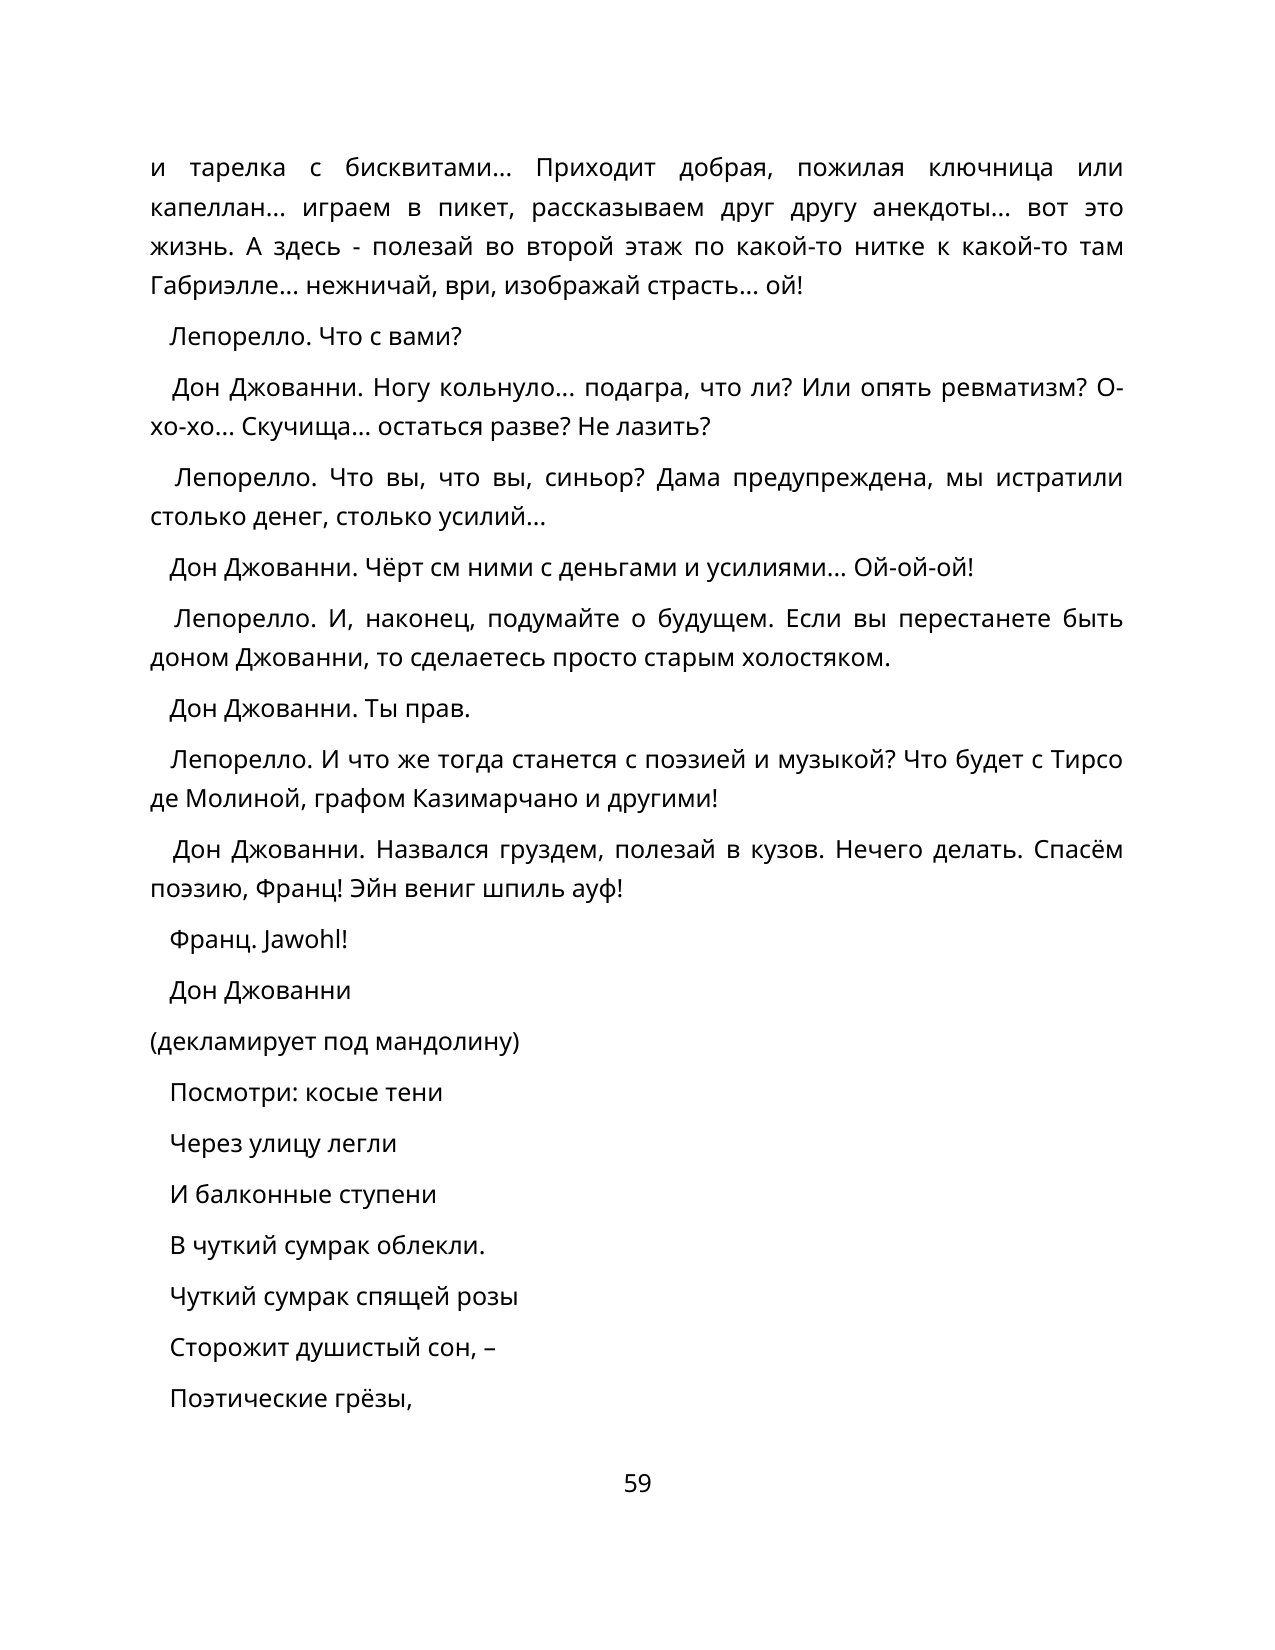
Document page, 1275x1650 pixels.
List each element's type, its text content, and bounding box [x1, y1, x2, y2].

text И балконные ступени [150, 1176, 1125, 1211]
text В чуткий сумрак облекли. [150, 1227, 1125, 1261]
text Поэтические грёзы, [150, 1380, 1125, 1414]
text Дон Джованни [150, 973, 1125, 1007]
text Лепорелло. И что же тогда станется с поэзией и музыкой? Что будет с Тирсо де Молиной, графом Казимарчано и другими! [150, 742, 1125, 815]
text (декламирует под мандолину) [150, 1024, 1125, 1058]
text Франц. Jawohl! [150, 922, 1125, 956]
text Дон Джованни. Ты прав. [150, 691, 1125, 725]
text Лепорелло. И, наконец, подумайте о будущем. Если вы перестанете быть доном Джованни, то сделаетесь просто старым холостяком. [150, 601, 1125, 674]
text Лепорелло. Что вы, что вы, синьор? Дама предупреждена, мы истратили столько денег, столько усилий... [150, 459, 1125, 533]
text Посмотри: косые тени [150, 1074, 1125, 1109]
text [150, 150, 1125, 302]
text Сторожит душистый сон, – [150, 1329, 1125, 1363]
text Через улицу легли [150, 1126, 1125, 1159]
text Дон Джованни. Назвался груздем, полезай в кузов. Нечего делать. Спасём поэзию, Франц! Эйн вениг шпиль ауф! [150, 832, 1125, 905]
text Дон Джованни. Чёрт см ними с деньгами и усилиями... Ой-ой-ой! [150, 549, 1125, 584]
text Чуткий сумрак спящей розы [150, 1278, 1125, 1312]
text Лепорелло. Что с вами? [150, 318, 1125, 352]
text Дон Джованни. Ногу кольнуло... подагра, что ли? Или опять ревматизм? О-хо-хо... Скучища... остаться разве? Не лазить? [150, 369, 1125, 443]
